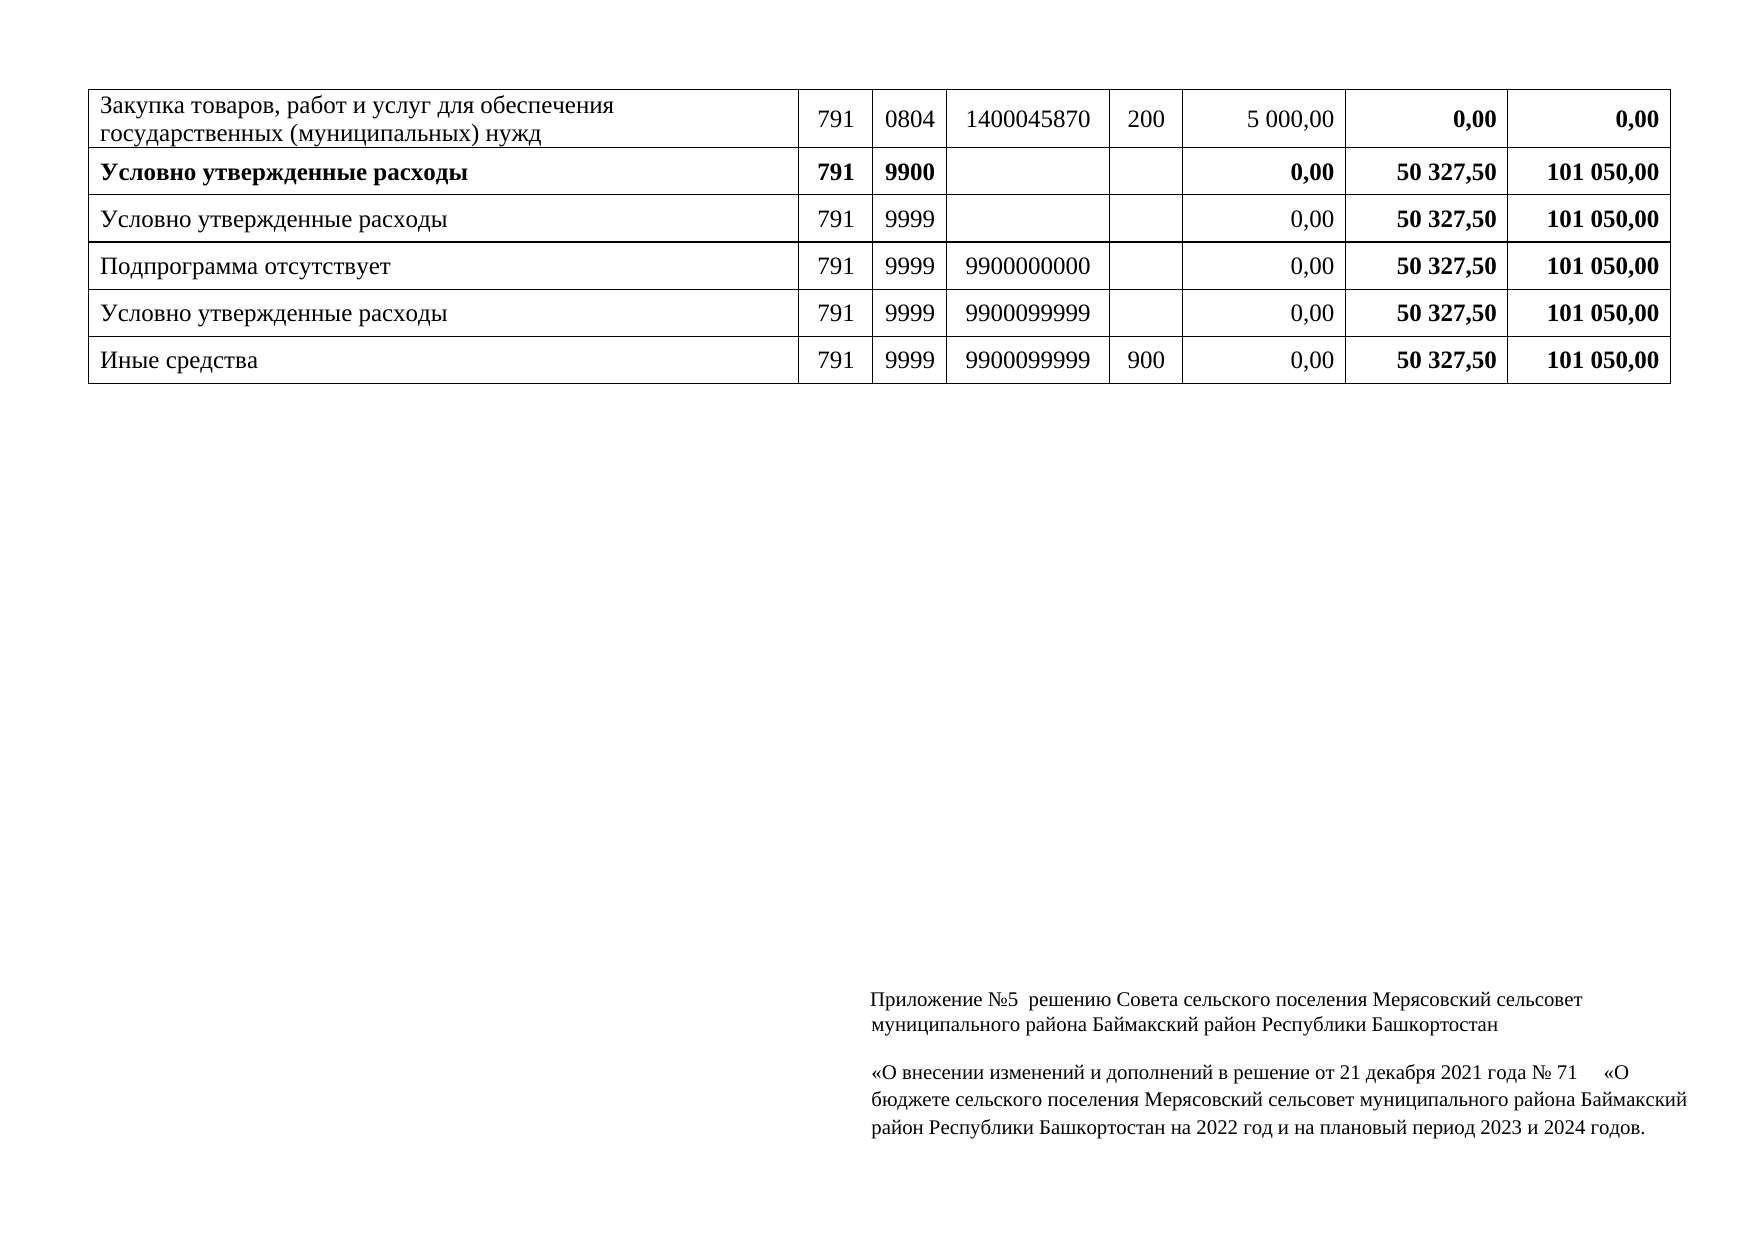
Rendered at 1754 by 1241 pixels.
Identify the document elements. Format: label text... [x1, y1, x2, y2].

table_cell 9900000000 [947, 243, 1109, 288]
table_cell 0,00 [1183, 290, 1345, 336]
table_cell [1110, 243, 1182, 288]
table_cell Условно утвержденные расходы [89, 290, 798, 336]
table_cell 0804 [873, 90, 946, 147]
table_cell [1110, 195, 1182, 241]
table_cell 791 [799, 290, 872, 336]
table_cell 0,00 [1183, 243, 1345, 288]
text «О внесении изменений и дополнений в решение от 21 декабря 2021 года № 71 «О бюджете сельского поселения Мерясовский сельсовет муниципального района Баймакский район Республики Башкортостан на 2022 год и на плановый период 2023 и 2024 годов. [871, 1059, 1698, 1139]
table_cell Условно утвержденные расходы [89, 195, 798, 241]
table_cell 1400045870 [947, 90, 1109, 147]
table_cell 9900099999 [947, 290, 1109, 336]
table_cell 791 [799, 195, 872, 241]
table_cell 900 [1110, 337, 1182, 383]
table_cell [1110, 148, 1182, 194]
table_cell 101 050,00 [1508, 290, 1670, 336]
table_cell [947, 195, 1109, 241]
table_cell 791 [799, 243, 872, 288]
table_cell 101 050,00 [1508, 243, 1670, 288]
table_cell 101 050,00 [1508, 148, 1670, 194]
table_cell 9999 [873, 337, 946, 383]
table_cell Подпрограмма отсутствует [89, 243, 798, 288]
table_cell 101 050,00 [1508, 195, 1670, 241]
table_cell Закупка товаров, работ и услуг для обеспечения государственных (муниципальных) нужд [89, 90, 798, 147]
table_cell 0,00 [1508, 90, 1670, 147]
table_cell 50 327,50 [1346, 148, 1507, 194]
table_cell 791 [799, 337, 872, 383]
table_cell 9900099999 [947, 337, 1109, 383]
table_cell 9999 [873, 195, 946, 241]
table_cell 791 [799, 90, 872, 147]
table_cell 9900 [873, 148, 946, 194]
table_cell 50 327,50 [1346, 290, 1507, 336]
text Приложение №5 решению Совета сельского поселения Мерясовский сельсовет [89, 987, 1698, 1011]
table_cell 5 000,00 [1183, 90, 1345, 147]
table_cell [947, 148, 1109, 194]
table_cell 9999 [873, 290, 946, 336]
table_cell 0,00 [1346, 90, 1507, 147]
table_cell 200 [1110, 90, 1182, 147]
table_cell 50 327,50 [1346, 243, 1507, 288]
table_cell 0,00 [1183, 337, 1345, 383]
table_cell [1110, 290, 1182, 336]
table_cell 791 [799, 148, 872, 194]
table_cell Иные средства [89, 337, 798, 383]
text муниципального района Баймакский район Республики Башкортостан [89, 1011, 1698, 1036]
table_cell 0,00 [1183, 148, 1345, 194]
table_cell 101 050,00 [1508, 337, 1670, 383]
table_cell 50 327,50 [1346, 195, 1507, 241]
table_cell 0,00 [1183, 195, 1345, 241]
table_cell Условно утвержденные расходы [89, 148, 798, 194]
table_cell 50 327,50 [1346, 337, 1507, 383]
table_cell 9999 [873, 243, 946, 288]
